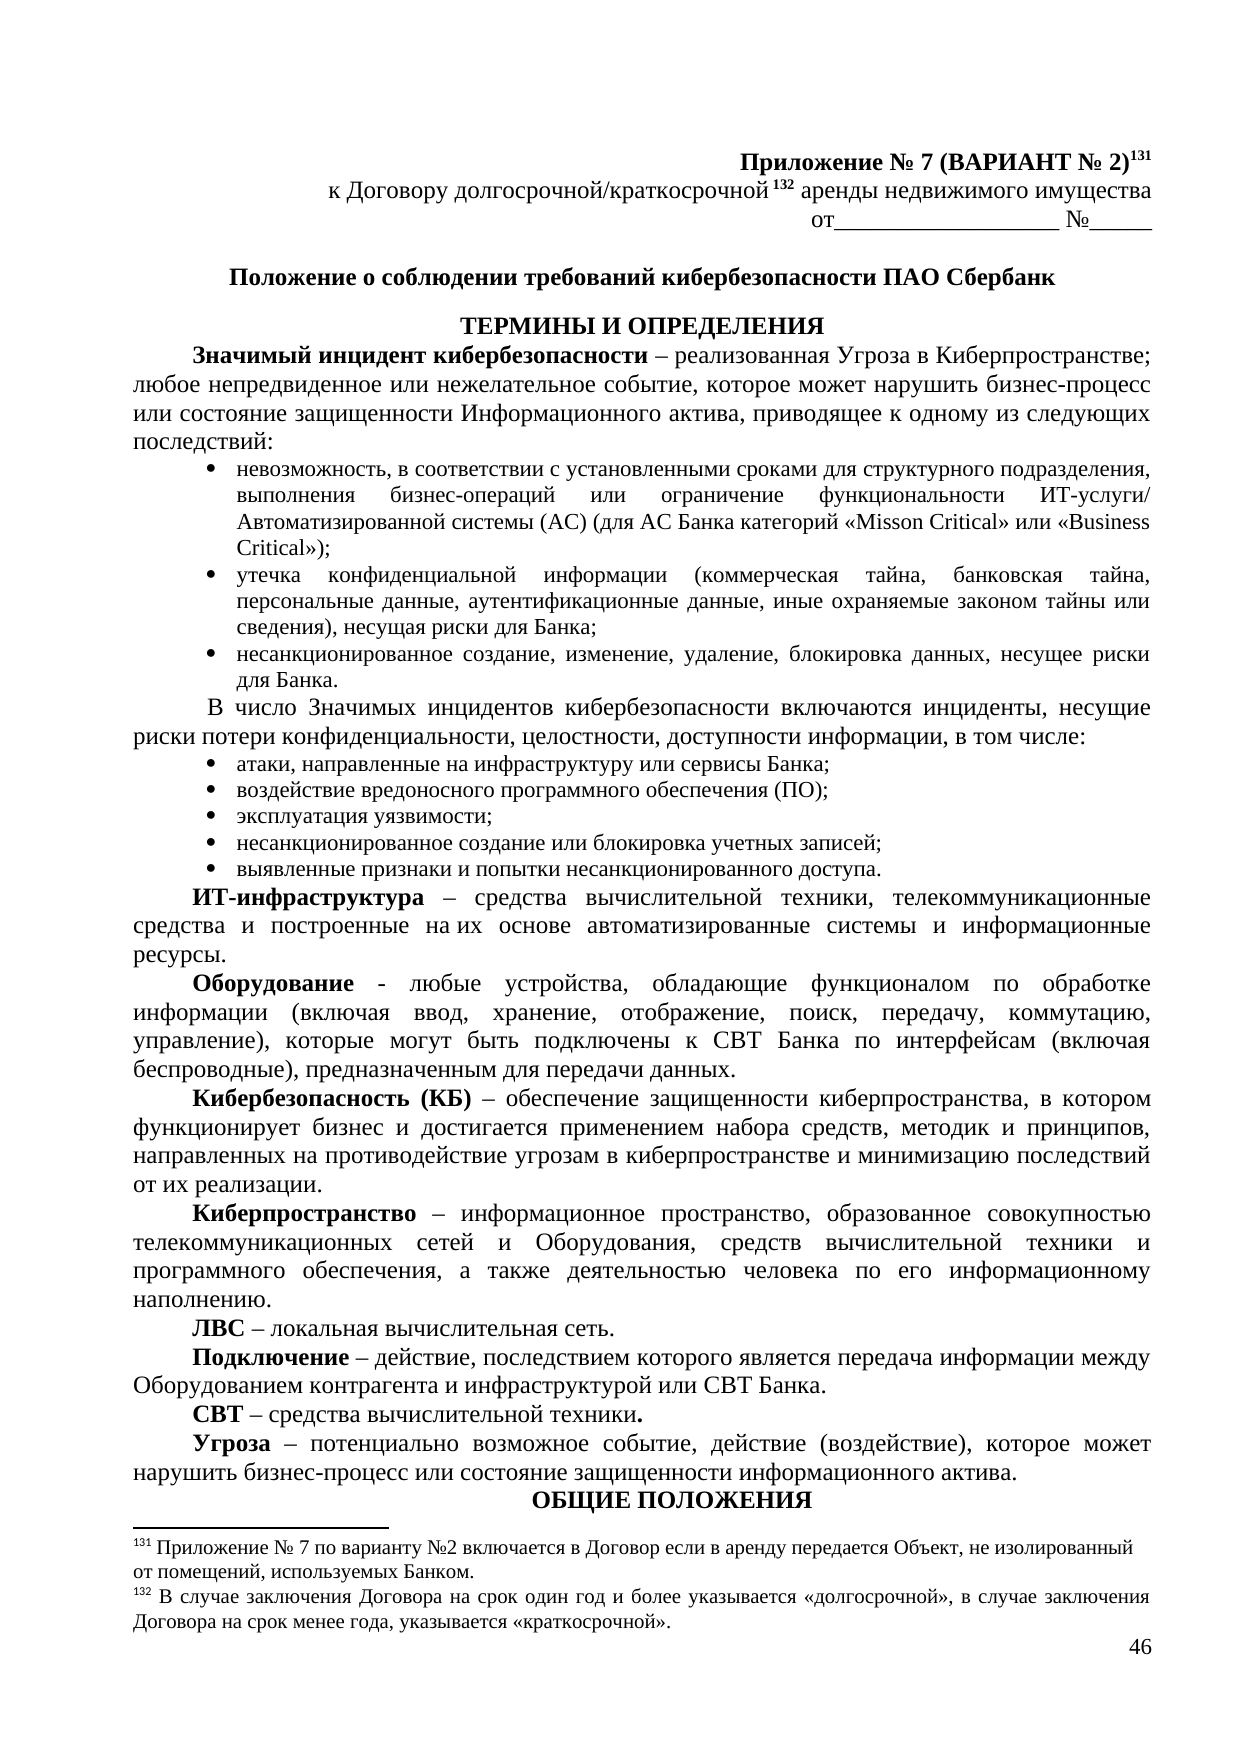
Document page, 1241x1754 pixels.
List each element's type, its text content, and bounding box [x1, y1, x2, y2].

text ЛВС – локальная вычислительная сеть. [133, 1313, 1152, 1342]
text СВТ – средства вычислительной техники. [133, 1399, 1152, 1428]
text ИТ-инфраструктура – средства вычислительной техники, телекоммуникационные средства и построенные на их основе автоматизированные системы и информационные ресурсы. [133, 882, 1152, 968]
list эксплуатация уязвимости; [207, 803, 1152, 829]
list Приложение № 7 (ВАРИАНТ № 2) [208, 147, 1152, 176]
list невозможность, в соответствии с установленными сроками для структурного подразделения, выполнения бизнес-операций или ограничение функциональности ИТ-услуги/ Автоматизированной системы (АС) (для АС Банка категорий «Misson Critical» или «Business Critical»); [207, 455, 1152, 561]
list несанкционированное создание или блокировка учетных записей; [207, 829, 1152, 855]
text к Договору долгосрочной/краткосрочной аренды недвижимого имущества [133, 176, 1152, 204]
text от__________________ №_____ [133, 204, 1152, 233]
text В число Значимых инцидентов кибербезопасности включаются инциденты, несущие риски потери конфиденциальности, целостности, доступности информации, в том числе: [133, 692, 1152, 750]
list утечка конфиденциальной информации (коммерческая тайна, банковская тайна, персональные данные, аутентификационные данные, иные охраняемые законом тайны или сведения), несущая риски для Банка; [207, 561, 1152, 640]
text Угроза – потенциально возможное событие, действие (воздействие), которое может нарушить бизнес-процесс или состояние защищенности информационного актива. [133, 1428, 1152, 1485]
text Положение о соблюдении требований кибербезопасности ПАО Сбербанк [133, 262, 1152, 291]
list несанкционированное создание, изменение, удаление, блокировка данных, несущее риски для Банка. [207, 640, 1152, 692]
text Значимый инцидент кибербезопасности – реализованная Угроза в Киберпространстве; любое непредвиденное или нежелательное событие, которое может нарушить бизнес-процесс или состояние защищенности Информационного актива, приводящее к одному из следующих последствий: [133, 340, 1152, 455]
text ТЕРМИНЫ И ОПРЕДЕЛЕНИЯ [133, 311, 1152, 340]
text Кибербезопасность (КБ) – обеспечение защищенности киберпространства, в котором функционирует бизнес и достигается применением набора средств, методик и принципов, направленных на противодействие угрозам в киберпространстве и минимизацию последствий от их реализации. [133, 1083, 1152, 1198]
list выявленные признаки и попытки несанкционированного доступа. [207, 855, 1152, 882]
text Оборудование - любые устройства, обладающие функционалом по обработке информации (включая ввод, хранение, отображение, поиск, передачу, коммутацию, управление), которые могут быть подключены к СВТ Банка по интерфейсам (включая беспроводные), предназначенным для передачи данных. [133, 968, 1152, 1083]
list атаки, направленные на инфраструктуру или сервисы Банка; [207, 750, 1152, 776]
text Киберпространство – информационное пространство, образованное совокупностью телекоммуникационных сетей и Оборудования, средств вычислительной техники и программного обеспечения, а также деятельностью человека по его информационному наполнению. [133, 1198, 1152, 1313]
text Подключение – действие, последствием которого является передача информации между Оборудованием контрагента и инфраструктурой или СВТ Банка. [133, 1342, 1152, 1399]
list воздействие вредоносного программного обеспечения (ПО); [207, 776, 1152, 803]
text ОБЩИЕ ПОЛОЖЕНИЯ [133, 1485, 1152, 1514]
